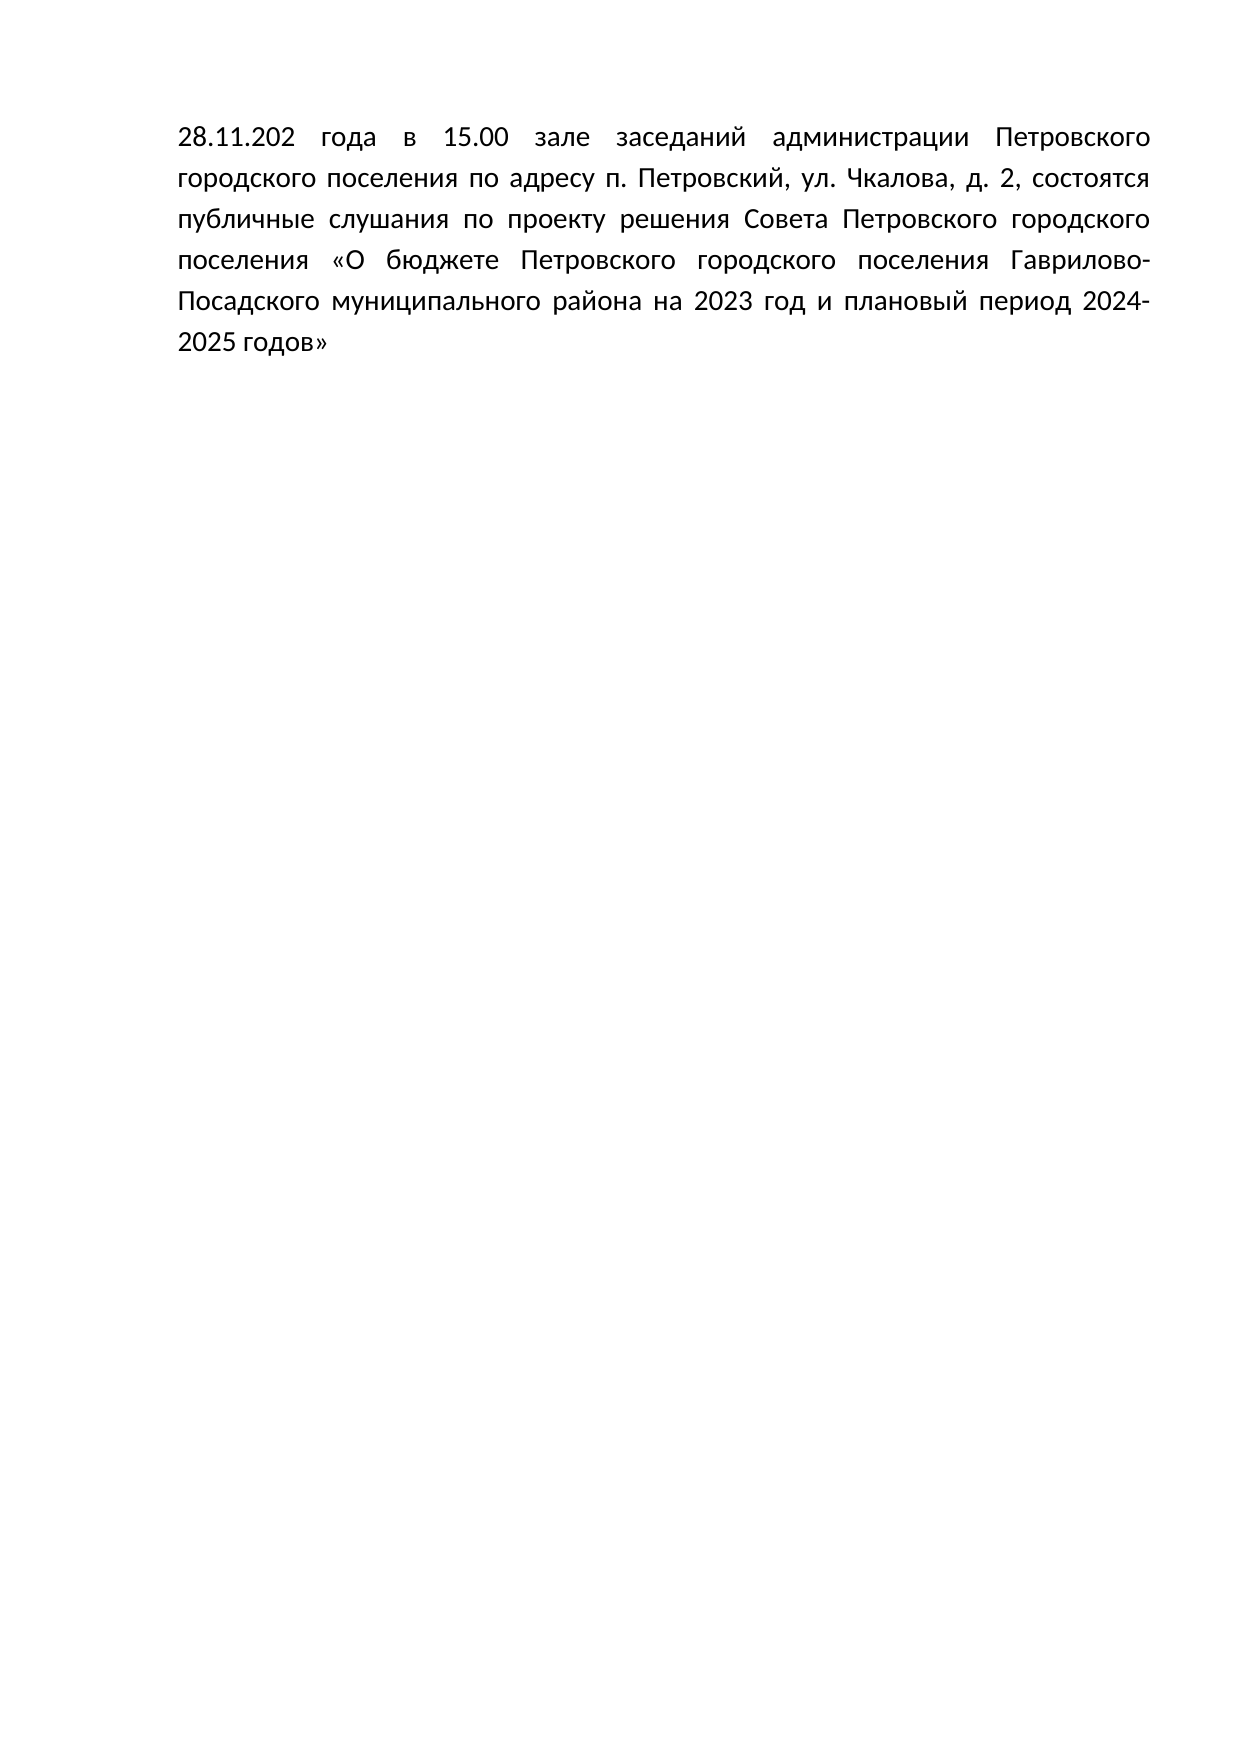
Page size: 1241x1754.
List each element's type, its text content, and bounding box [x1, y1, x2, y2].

text 28.11.202 года в 15.00 зале заседаний администрации Петровского городского поселения по адресу п. Петровский, ул. Чкалова, д. 2, состоятся публичные слушания по проекту решения Совета Петровского городского поселения «О бюджете Петровского городского поселения Гаврилово-Посадского муниципального района на 2023 год и плановый период 2024-2025 годов» [177, 118, 1152, 358]
